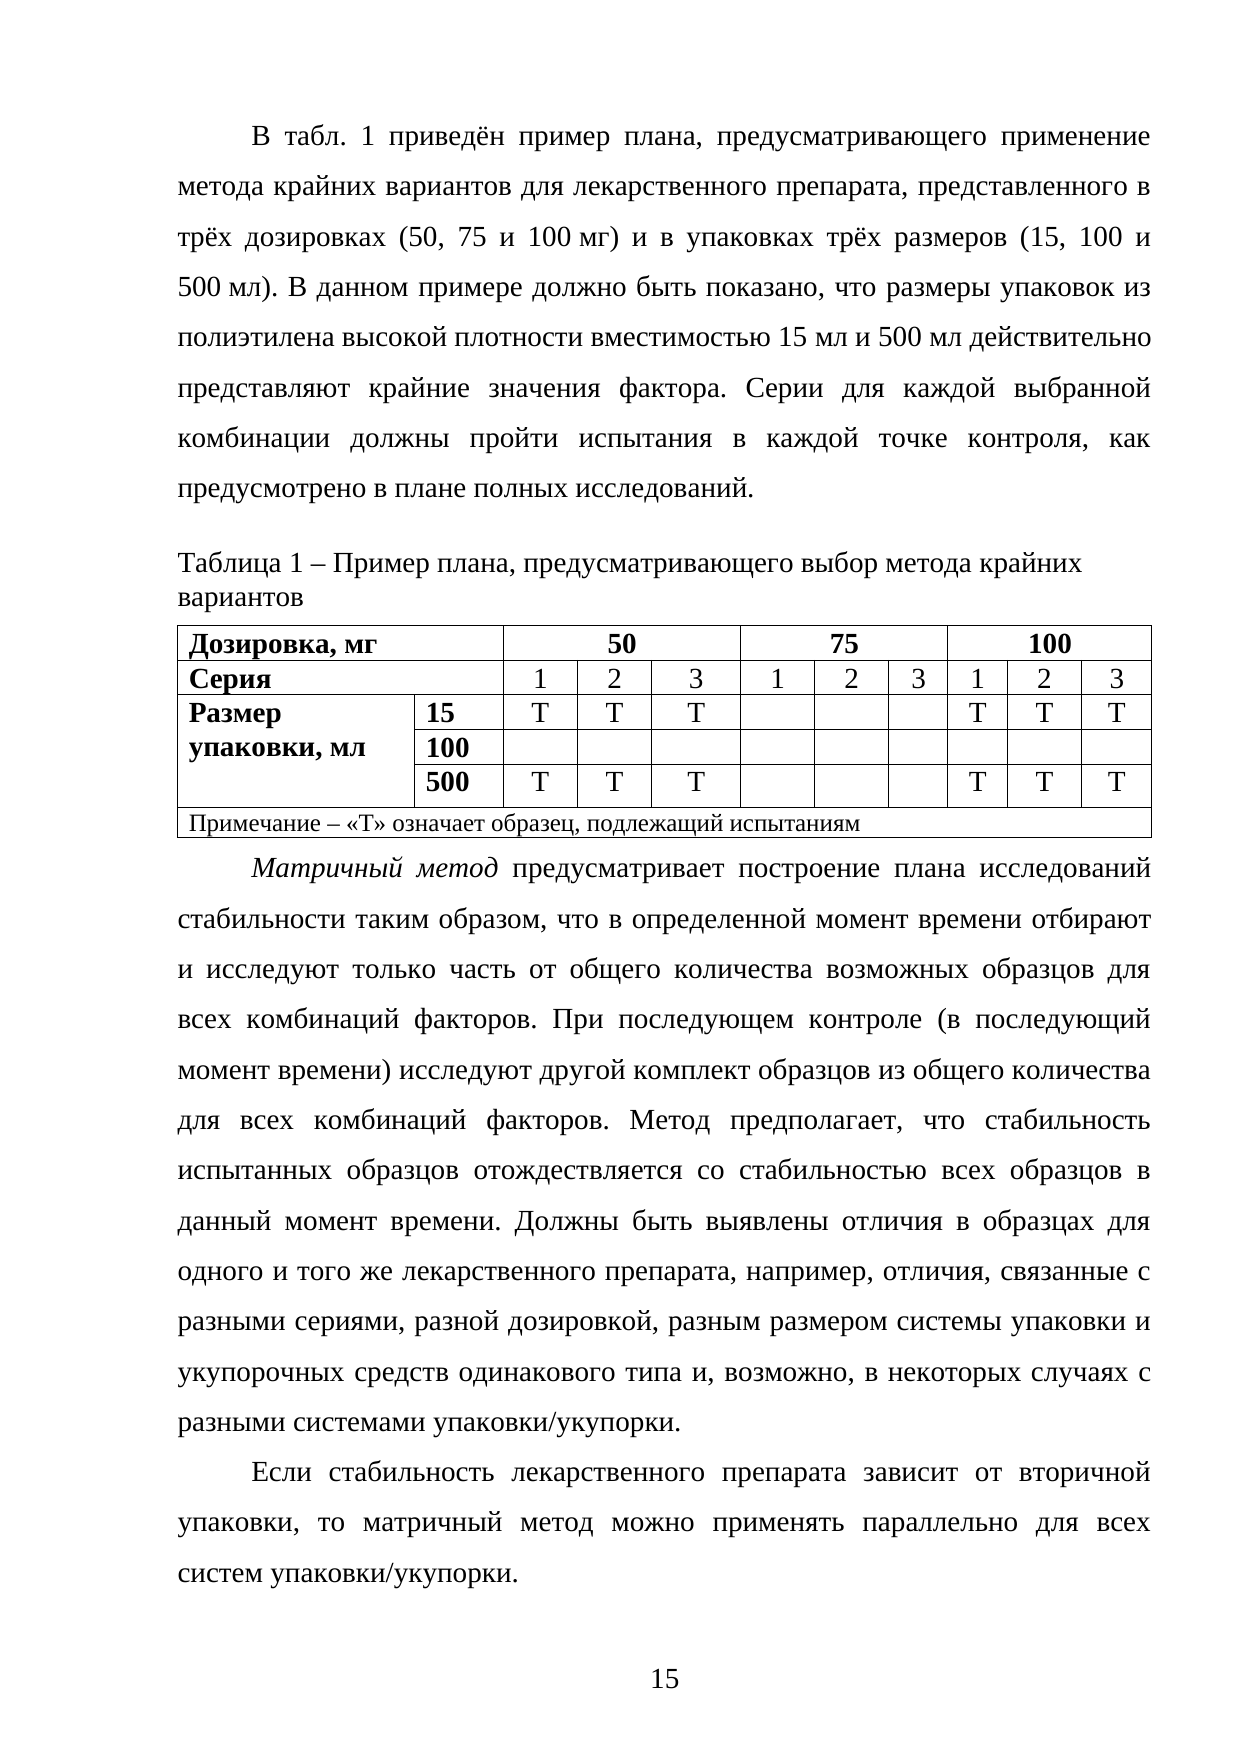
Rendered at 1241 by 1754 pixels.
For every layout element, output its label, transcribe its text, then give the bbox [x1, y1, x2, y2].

table_header Дозировка, мг [178, 626, 503, 660]
table_cell 2 [578, 661, 651, 694]
table_cell 15 [415, 695, 503, 729]
table_cell [815, 730, 888, 763]
table_cell [1082, 730, 1151, 763]
table_cell [578, 730, 651, 763]
text Таблица 1 – Пример плана, предусматривающего выбор метода крайних вариантов [177, 546, 1152, 613]
table_cell Серия [178, 661, 503, 694]
table_cell [1008, 730, 1081, 763]
table_cell Т [1008, 695, 1081, 729]
table_cell Размер упаковки, мл [178, 695, 414, 807]
table_cell [948, 730, 1007, 763]
table_cell [504, 730, 577, 763]
table_cell 2 [815, 661, 888, 694]
table_cell [652, 730, 740, 763]
table_cell Т [578, 765, 651, 807]
table_cell Т [504, 695, 577, 729]
table_cell [741, 730, 814, 763]
table_header 75 [741, 626, 947, 660]
table_cell [889, 765, 947, 807]
table_cell 1 [504, 661, 577, 694]
table_cell 3 [652, 661, 740, 694]
table_cell Т [1082, 695, 1151, 729]
table_cell Т [1082, 765, 1151, 807]
table_cell [889, 695, 947, 729]
table_cell 2 [1008, 661, 1081, 694]
text В табл. 1 приведён пример плана, предусматривающего применение метода крайних вариантов для лекарственного препарата, представленного в трёх дозировках (50, 75 и 100 мг) и в упаковках трёх размеров (15, 100 и 500 мл). В данном примере должно быть показано, что размеры упаковок из полиэтилена высокой плотности вместимостью 15 мл и 500 мл действительно представляют крайние значения фактора. Серии для каждой выбранной комбинации должны пройти испытания в каждой точке контроля, как предусмотрено в плане полных исследований. [177, 118, 1152, 504]
table_cell Т [578, 695, 651, 729]
table_cell [741, 765, 814, 807]
table_cell 1 [948, 661, 1007, 694]
table_cell 500 [415, 765, 503, 807]
text Матричный метод предусматривает построение плана исследований стабильности таким образом, что в определенной момент времени отбирают и исследуют только часть от общего количества возможных образцов для всех комбинаций факторов. При последующем контроле (в последующий момент времени) исследуют другой комплект образцов из общего количества для всех комбинаций факторов. Метод предполагает, что стабильность испытанных образцов отождествляется со стабильностью всех образцов в данный момент времени. Должны быть выявлены отличия в образцах для одного и того же лекарственного препарата, например, отличия, связанные с разными сериями, разной дозировкой, разным размером системы упаковки и укупорочных средств одинакового типа и, возможно, в некоторых случаях с разными системами упаковки/укупорки. [177, 851, 1152, 1437]
table_header 100 [948, 626, 1151, 660]
table_cell Т [948, 695, 1007, 729]
table_header 50 [504, 626, 740, 660]
table_cell Т [948, 765, 1007, 807]
table_cell 1 [741, 661, 814, 694]
table_cell [815, 695, 888, 729]
table_cell [889, 730, 947, 763]
table_cell Т [1008, 765, 1081, 807]
table_cell Т [504, 765, 577, 807]
table_cell [815, 765, 888, 807]
table_cell Т [652, 765, 740, 807]
text Если стабильность лекарственного препарата зависит от вторичной упаковки, то матричный метод можно применять параллельно для всех систем упаковки/укупорки. [177, 1454, 1152, 1588]
table_cell Т [652, 695, 740, 729]
table_cell 100 [415, 730, 503, 763]
table_cell Примечание – «Т» означает образец, подлежащий испытаниям [178, 808, 1151, 837]
table_cell 3 [1082, 661, 1151, 694]
table_cell [741, 695, 814, 729]
table_cell 3 [889, 661, 947, 694]
